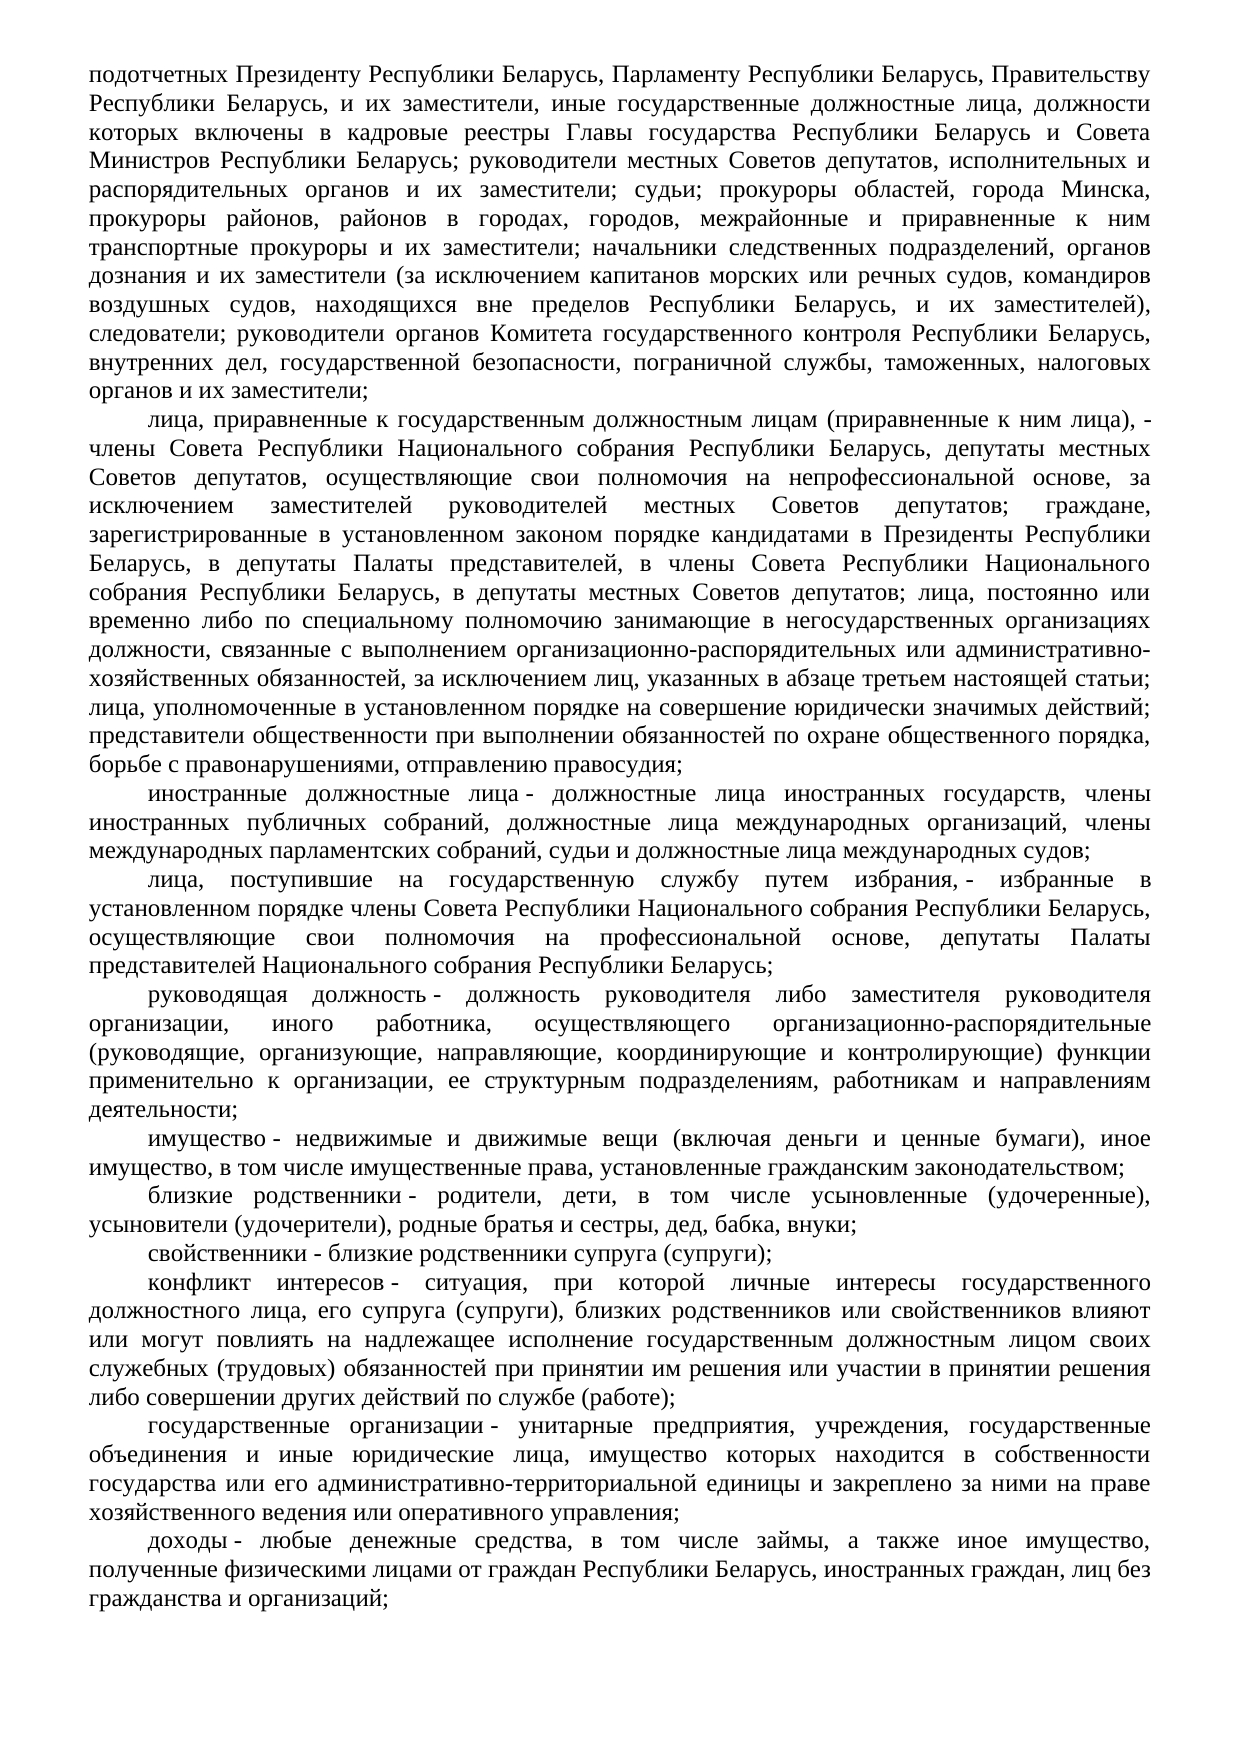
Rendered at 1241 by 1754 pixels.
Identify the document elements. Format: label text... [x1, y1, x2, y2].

text доходы - любые денежные средства, в том числе займы, а также иное имущество, полученные физическими лицами от граждан Республики Беларусь, иностранных граждан, лиц без гражданства и организаций; [89, 1525, 1152, 1612]
text конфликт интересов - ситуация, при которой личные интересы государственного должностного лица, его супруга (супруги), близких родственников или свойственников влияют или могут повлиять на надлежащее исполнение государственным должностным лицом своих служебных (трудовых) обязанностей при принятии им решения или участии в принятии решения либо совершении других действий по службе (работе); [89, 1267, 1152, 1410]
text государственные организации - унитарные предприятия, учреждения, государственные объединения и иные юридические лица, имущество которых находится в собственности государства или его административно-территориальной единицы и закреплено за ними на праве хозяйственного ведения или оперативного управления; [89, 1410, 1152, 1525]
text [89, 59, 1152, 404]
text имущество - недвижимые и движимые вещи (включая деньги и ценные бумаги), иное имущество, в том числе имущественные права, установленные гражданским законодательством; [89, 1123, 1152, 1180]
text иностранные должностные лица - должностные лица иностранных государств, члены иностранных публичных собраний, должностные лица международных организаций, члены международных парламентских собраний, судьи и должностные лица международных судов; [89, 778, 1152, 864]
text лица, поступившие на государственную службу путем избрания, - избранные в установленном порядке члены Совета Республики Национального собрания Республики Беларусь, осуществляющие свои полномочия на профессиональной основе, депутаты Палаты представителей Национального собрания Республики Беларусь; [89, 864, 1152, 979]
text близкие родственники - родители, дети, в том числе усыновленные (удочеренные), усыновители (удочерители), родные братья и сестры, дед, бабка, внуки; [89, 1180, 1152, 1238]
text руководящая должность - должность руководителя либо заместителя руководителя организации, иного работника, осуществляющего организационно-распорядительные (руководящие, организующие, направляющие, координирующие и контролирующие) функции применительно к организации, ее структурным подразделениям, работникам и направлениям деятельности; [89, 979, 1152, 1123]
text свойственники - близкие родственники супруга (супруги); [89, 1238, 1152, 1267]
text лица, приравненные к государственным должностным лицам (приравненные к ним лица), - члены Совета Республики Национального собрания Республики Беларусь, депутаты местных Советов депутатов, осуществляющие свои полномочия на непрофессиональной основе, за исключением заместителей руководителей местных Советов депутатов; граждане, зарегистрированные в установленном законом порядке кандидатами в Президенты Республики Беларусь, в депутаты Палаты представителей, в члены Совета Республики Национального собрания Республики Беларусь, в депутаты местных Советов депутатов; лица, постоянно или временно либо по специальному полномочию занимающие в негосударственных организациях должности, связанные с выполнением организационно-распорядительных или административно-хозяйственных обязанностей, за исключением лиц, указанных в абзаце третьем настоящей статьи; лица, уполномоченные в установленном порядке на совершение юридически значимых действий; представители общественности при выполнении обязанностей по охране общественного порядка, борьбе с правонарушениями, отправлению правосудия; [89, 404, 1152, 778]
